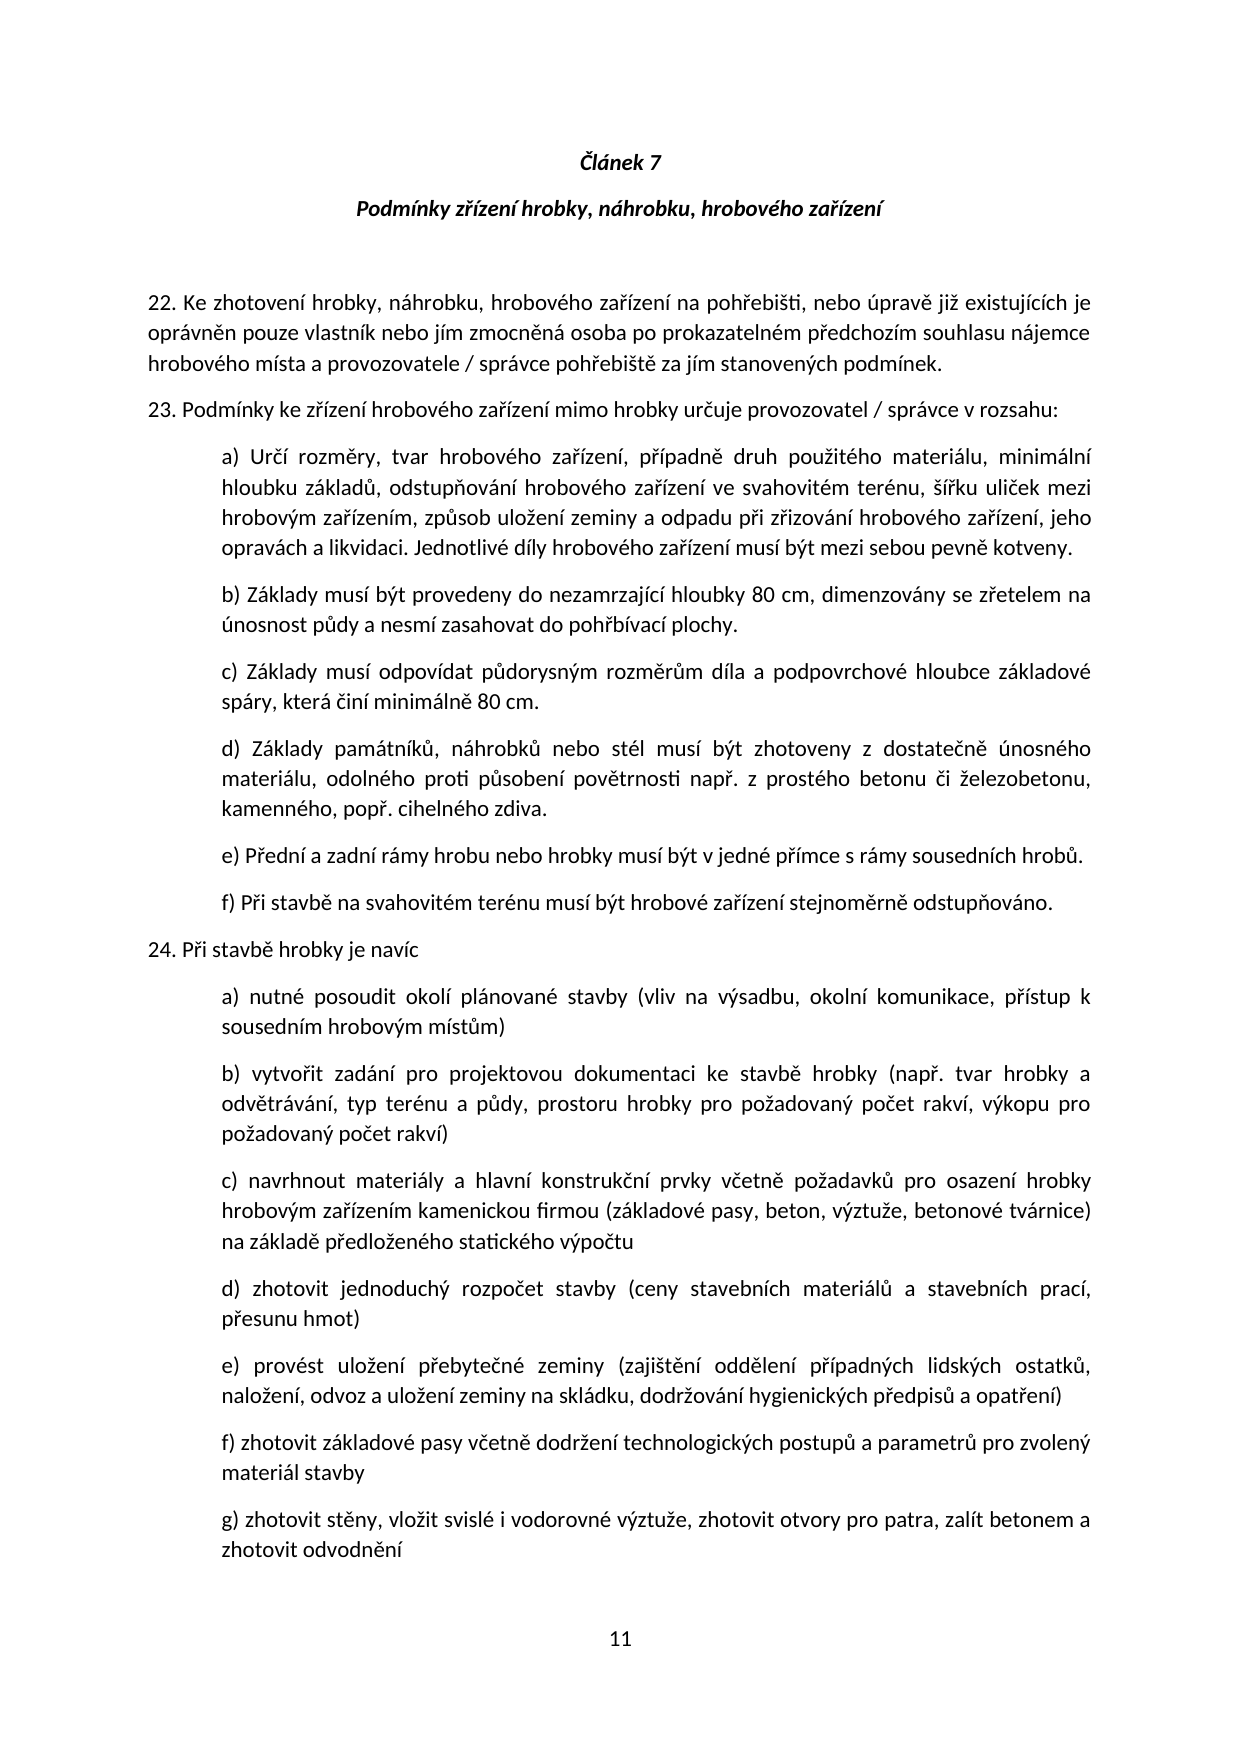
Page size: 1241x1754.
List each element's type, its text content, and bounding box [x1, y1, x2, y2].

text 24. Při stavbě hrobky je navíc [148, 935, 1093, 963]
text b) Základy musí být provedeny do nezamrzající hloubky 80 cm, dimenzovány se zřetelem na únosnost půdy a nesmí zasahovat do pohřbívací plochy. [221, 580, 1093, 638]
text f) zhotovit základové pasy včetně dodržení technologických postupů a parametrů pro zvolený materiál stavby [221, 1428, 1093, 1486]
text d) Základy památníků, náhrobků nebo stél musí být zhotoveny z dostatečně únosného materiálu, odolného proti působení povětrnosti např. z prostého betonu či železobetonu, kamenného, popř. cihelného zdiva. [221, 734, 1093, 822]
text b) vytvořit zadání pro projektovou dokumentaci ke stavbě hrobky (např. tvar hrobky a odvětrávání, typ terénu a půdy, prostoru hrobky pro požadovaný počet rakví, výkopu pro požadovaný počet rakví) [221, 1059, 1093, 1147]
text a) Určí rozměry, tvar hrobového zařízení, případně druh použitého materiálu, minimální hloubku základů, odstupňování hrobového zařízení ve svahovitém terénu, šířku uliček mezi hrobovým zařízením, způsob uložení zeminy a odpadu při zřizování hrobového zařízení, jeho opravách a likvidaci. Jednotlivé díly hrobového zařízení musí být mezi sebou pevně kotveny. [221, 442, 1093, 561]
text d) zhotovit jednoduchý rozpočet stavby (ceny stavebních materiálů a stavebních prací, přesunu hmot) [221, 1274, 1093, 1332]
text c) Základy musí odpovídat půdorysným rozměrům díla a podpovrchové hloubce základové spáry, která činí minimálně 80 cm. [221, 657, 1093, 715]
text a) nutné posoudit okolí plánované stavby (vliv na výsadbu, okolní komunikace, přístup k sousedním hrobovým místům) [221, 982, 1093, 1040]
text 22. Ke zhotovení hrobky, náhrobku, hrobového zařízení na pohřebišti, nebo úpravě již existujících je oprávněn pouze vlastník nebo jím zmocněná osoba po prokazatelném předchozím souhlasu nájemce hrobového místa a provozovatele / správce pohřebiště za jím stanovených podmínek. [148, 288, 1093, 377]
text Článek 7 [148, 148, 1093, 176]
text e) Přední a zadní rámy hrobu nebo hrobky musí být v jedné přímce s rámy sousedních hrobů. [148, 841, 1093, 869]
text Podmínky zřízení hrobky, náhrobku, hrobového zařízení [148, 194, 1093, 222]
text e) provést uložení přebytečné zeminy (zajištění oddělení případných lidských ostatků, naložení, odvoz a uložení zeminy na skládku, dodržování hygienických předpisů a opatření) [221, 1351, 1093, 1409]
text 23. Podmínky ke zřízení hrobového zařízení mimo hrobky určuje provozovatel / správce v rozsahu: [148, 396, 1093, 423]
text f) Při stavbě na svahovitém terénu musí být hrobové zařízení stejnoměrně odstupňováno. [148, 888, 1093, 916]
text c) navrhnout materiály a hlavní konstrukční prvky včetně požadavků pro osazení hrobky hrobovým zařízením kamenickou firmou (základové pasy, beton, výztuže, betonové tvárnice) na základě předloženého statického výpočtu [221, 1166, 1093, 1255]
text g) zhotovit stěny, vložit svislé i vodorovné výztuže, zhotovit otvory pro patra, zalít betonem a zhotovit odvodnění [221, 1505, 1093, 1563]
